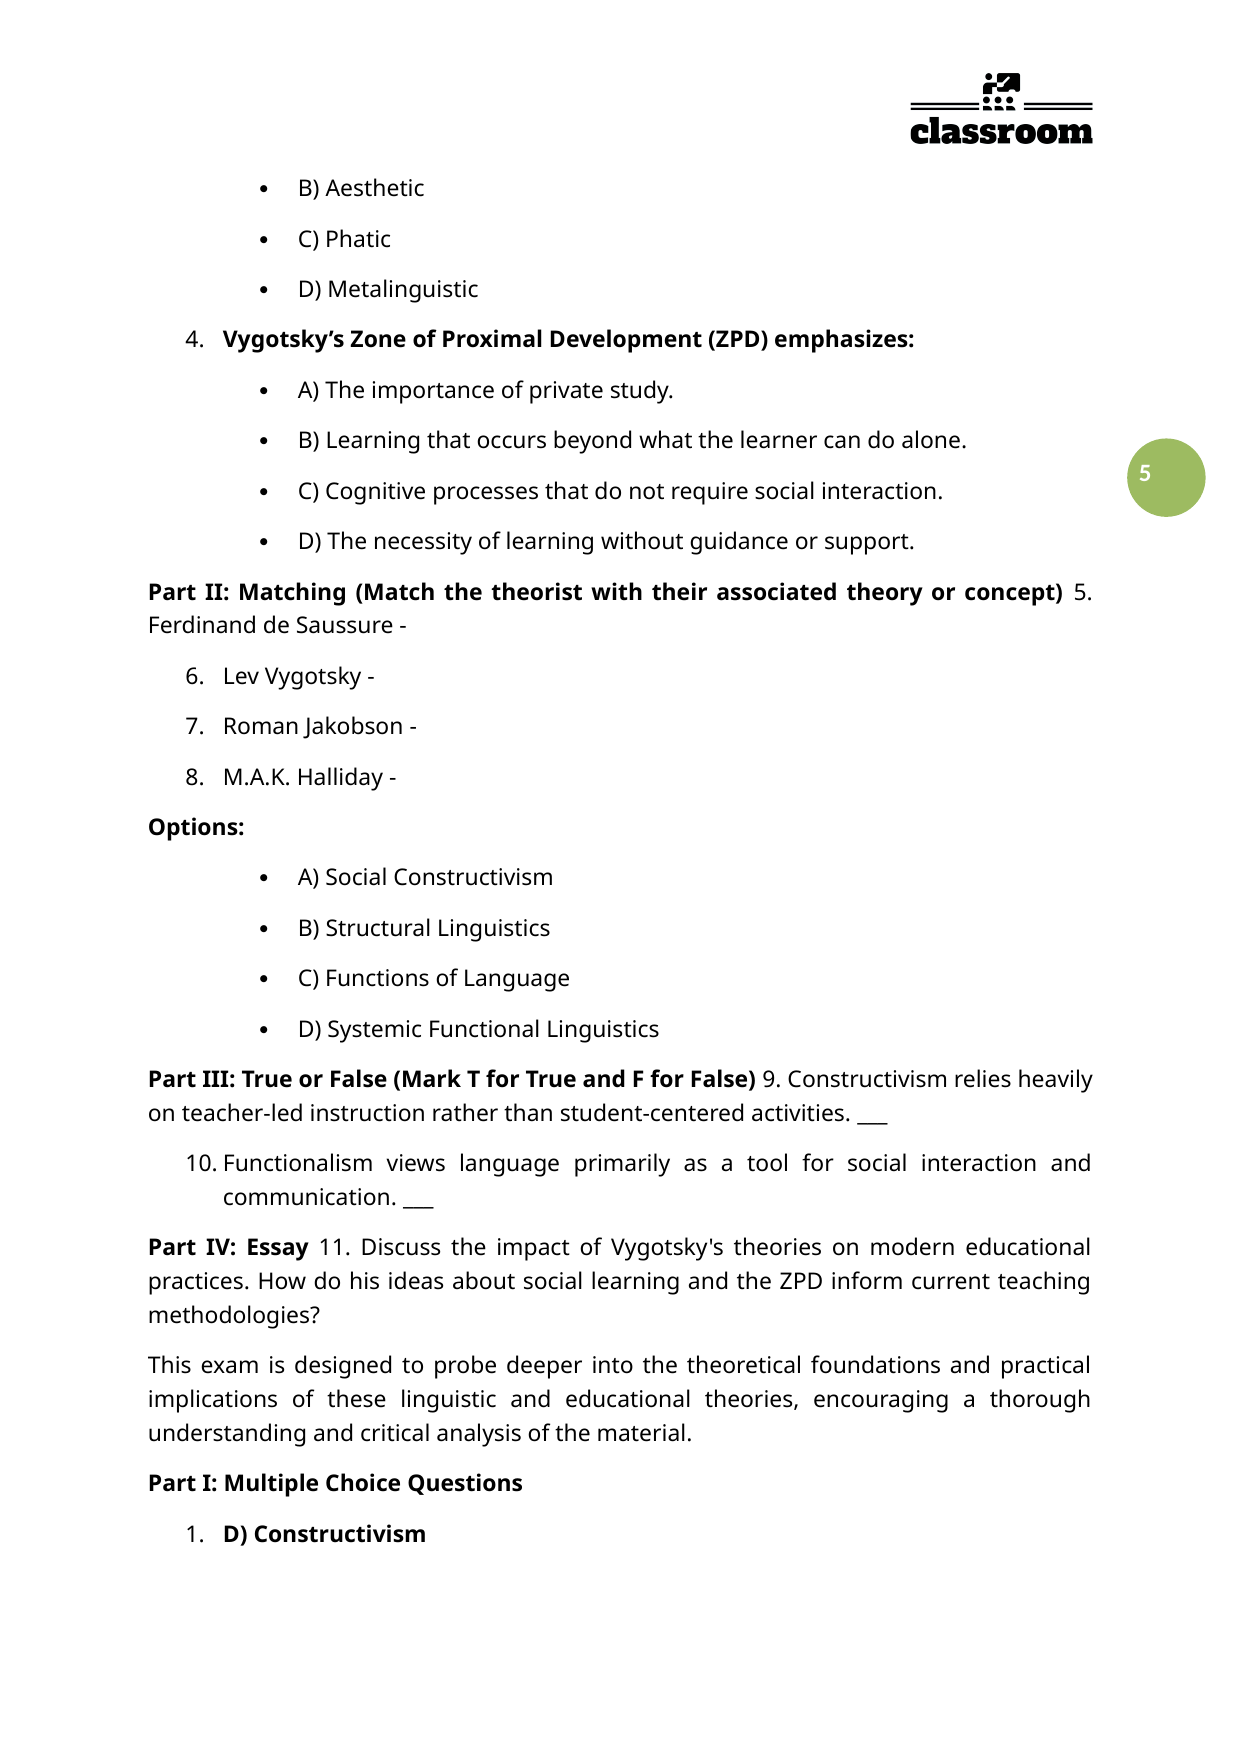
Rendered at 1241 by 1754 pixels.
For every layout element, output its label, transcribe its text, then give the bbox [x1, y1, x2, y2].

list C) Functions of Language [260, 962, 1093, 993]
list Vygotsky’s Zone of Proximal Development (ZPD) emphasizes: [185, 323, 1093, 354]
list D) The necessity of learning without guidance or support. [260, 525, 1093, 556]
list Lev Vygotsky - [185, 659, 1093, 691]
text Part II: Matching (Match the theorist with their associated theory or concept) 5. Ferdinand de Saussure - [148, 575, 1093, 640]
list B) Aesthetic [260, 172, 1093, 203]
text This exam is designed to probe deeper into the theoretical foundations and practical implications of these linguistic and educational theories, encouraging a thorough understanding and critical analysis of the material. [148, 1349, 1093, 1448]
list C) Phatic [260, 222, 1093, 254]
list C) Cognitive processes that do not require social interaction. [260, 474, 1093, 506]
list D) Constructivism [185, 1517, 1093, 1549]
list B) Learning that occurs beyond what the learner can do alone. [260, 424, 1093, 455]
list D) Systemic Functional Linguistics [260, 1012, 1093, 1044]
list M.A.K. Halliday - [185, 760, 1093, 792]
text Part IV: Essay 11. Discuss the impact of Vygotsky's theories on modern educational practices. How do his ideas about social learning and the ZPD inform current teaching methodologies? [148, 1231, 1093, 1330]
text Part I: Multiple Choice Questions [148, 1467, 1093, 1498]
list Roman Jakobson - [185, 710, 1093, 741]
text Part III: True or False (Mark T for True and F for False) 9. Constructivism relies heavily on teacher-led instruction rather than student-centered activities. ___ [148, 1063, 1093, 1128]
picture [910, 73, 1093, 144]
list D) Metalinguistic [260, 273, 1093, 304]
list Functionalism views language primarily as a tool for social interaction and communication. ___ [185, 1147, 1093, 1212]
text Options: [148, 811, 1093, 842]
list A) Social Constructivism [260, 861, 1093, 892]
list B) Structural Linguistics [260, 912, 1093, 943]
list A) The importance of private study. [260, 374, 1093, 405]
